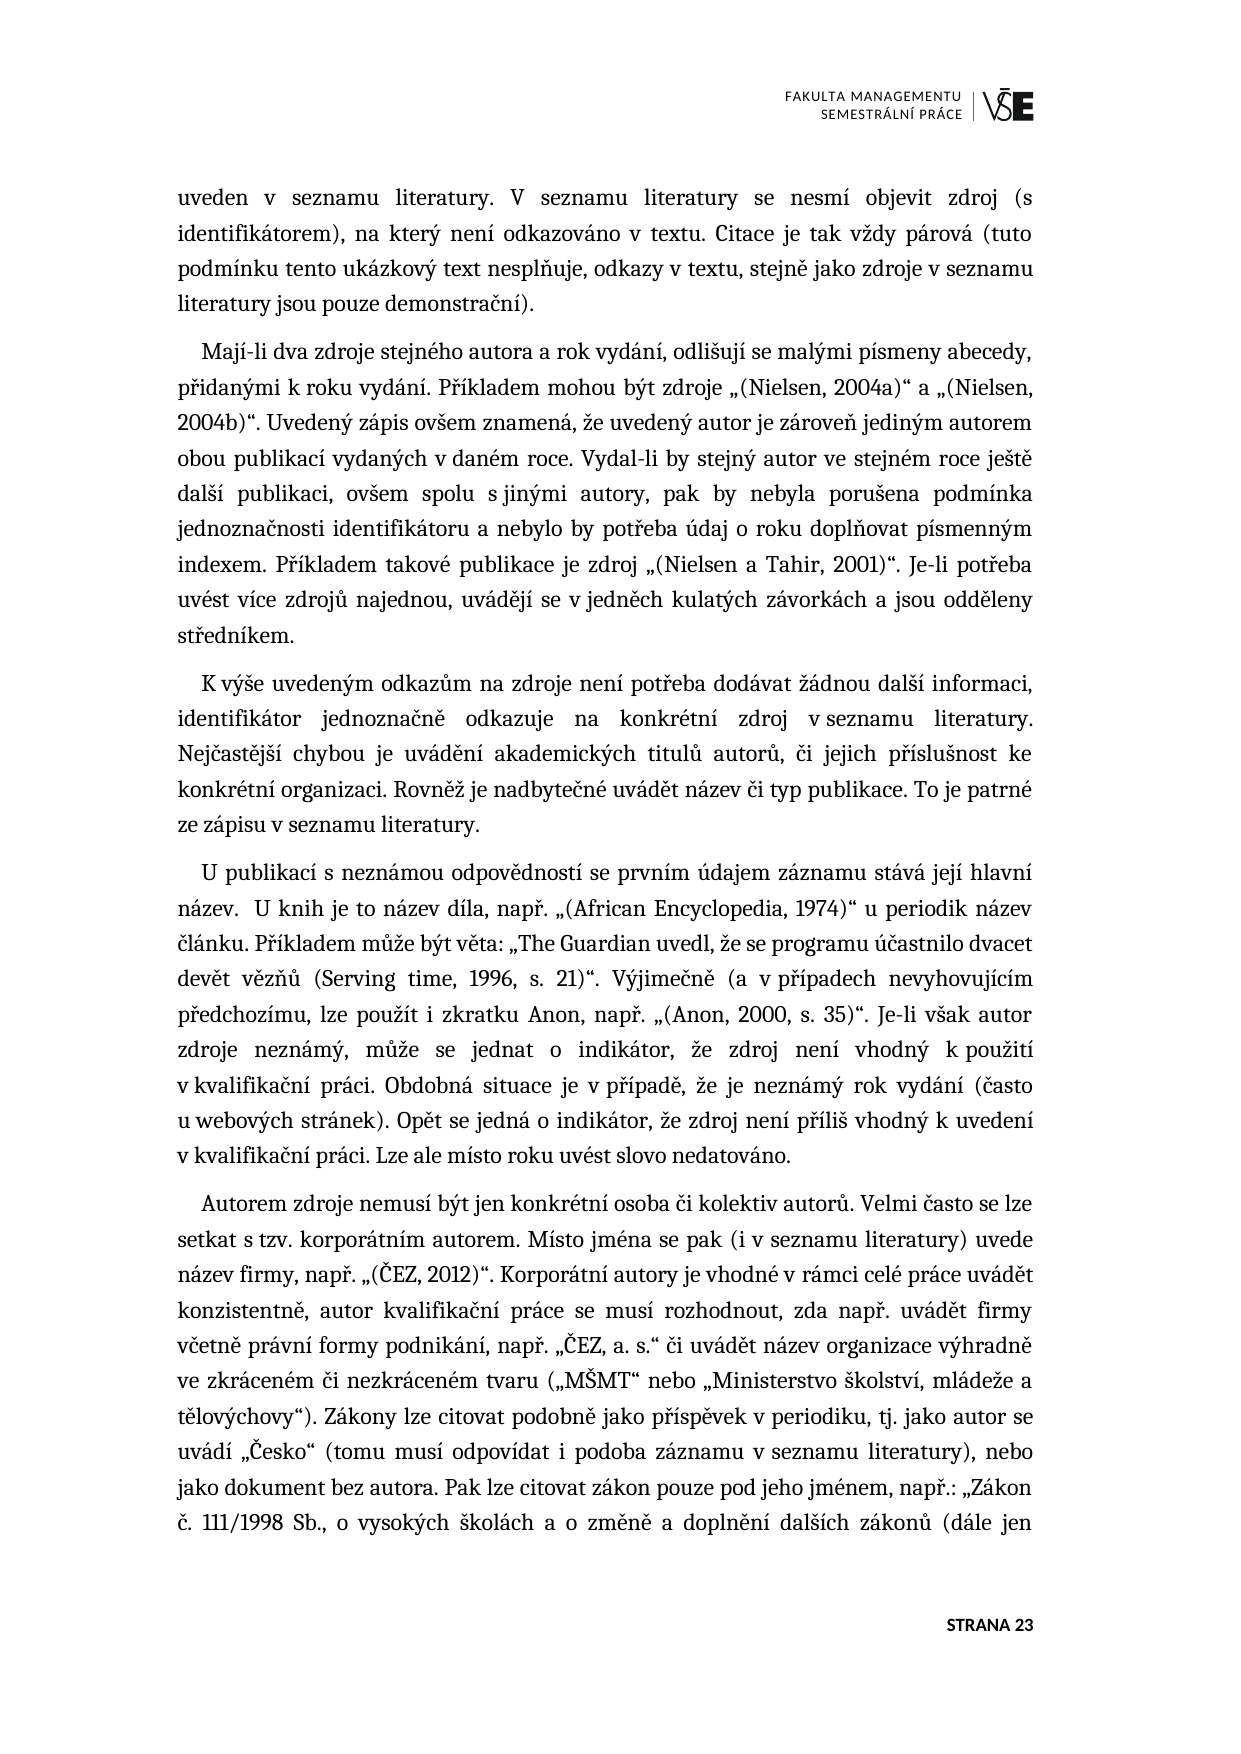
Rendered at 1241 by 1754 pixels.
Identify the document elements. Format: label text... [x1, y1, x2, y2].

text U publikací s neznámou odpovědností se prvním údajem záznamu stává její hlavní název. U knih je to název díla, např. „(African Encyclopedia, 1974)“ u periodik název článku. Příkladem může být věta: „The Guardian uvedl, že se programu účastnilo dvacet devět vězňů (Serving time, 1996, s. 21)“. Výjimečně (a v případech nevyhovujícím předchozímu, lze použít i zkratku Anon, např. „(Anon, 2000, s. 35)“. Je-li však autor zdroje neznámý, může se jednat o indikátor, že zdroj není vhodný k použití v kvalifikační práci. Obdobná situace je v případě, že je neznámý rok vydání (často u webových stránek). Opět se jedná o indikátor, že zdroj není příliš vhodný k uvedení v kvalifikační práci. Lze ale místo roku uvést slovo nedatováno. [177, 852, 1033, 1171]
text K výše uvedeným odkazům na zdroje není potřeba dodávat žádnou další informaci, identifikátor jednoznačně odkazuje na konkrétní zdroj v seznamu literatury. Nejčastější chybou je uvádění akademických titulů autorů, či jejich příslušnost ke konkrétní organizaci. Rovněž je nadbytečné uvádět název či typ publikace. To je patrné ze zápisu v seznamu literatury. [177, 663, 1033, 840]
text Mají-li dva zdroje stejného autora a rok vydání, odlišují se malými písmeny abecedy, přidanými k roku vydání. Příkladem mohou být zdroje „(Nielsen, 2004a)“ a „(Nielsen, 2004b)“. Uvedený zápis ovšem znamená, že uvedený autor je zároveň jediným autorem obou publikací vydaných v daném roce. Vydal-li by stejný autor ve stejném roce ještě další publikaci, ovšem spolu s jinými autory, pak by nebyla porušena podmínka jednoznačnosti identifikátoru a nebylo by potřeba údaj o roku doplňovat písmenným indexem. Příkladem takové publikace je zdroj „(Nielsen a Tahir, 2001)“. Je-li potřeba uvést více zdrojů najednou, uvádějí se v jedněch kulatých závorkách a jsou odděleny středníkem. [177, 331, 1033, 650]
